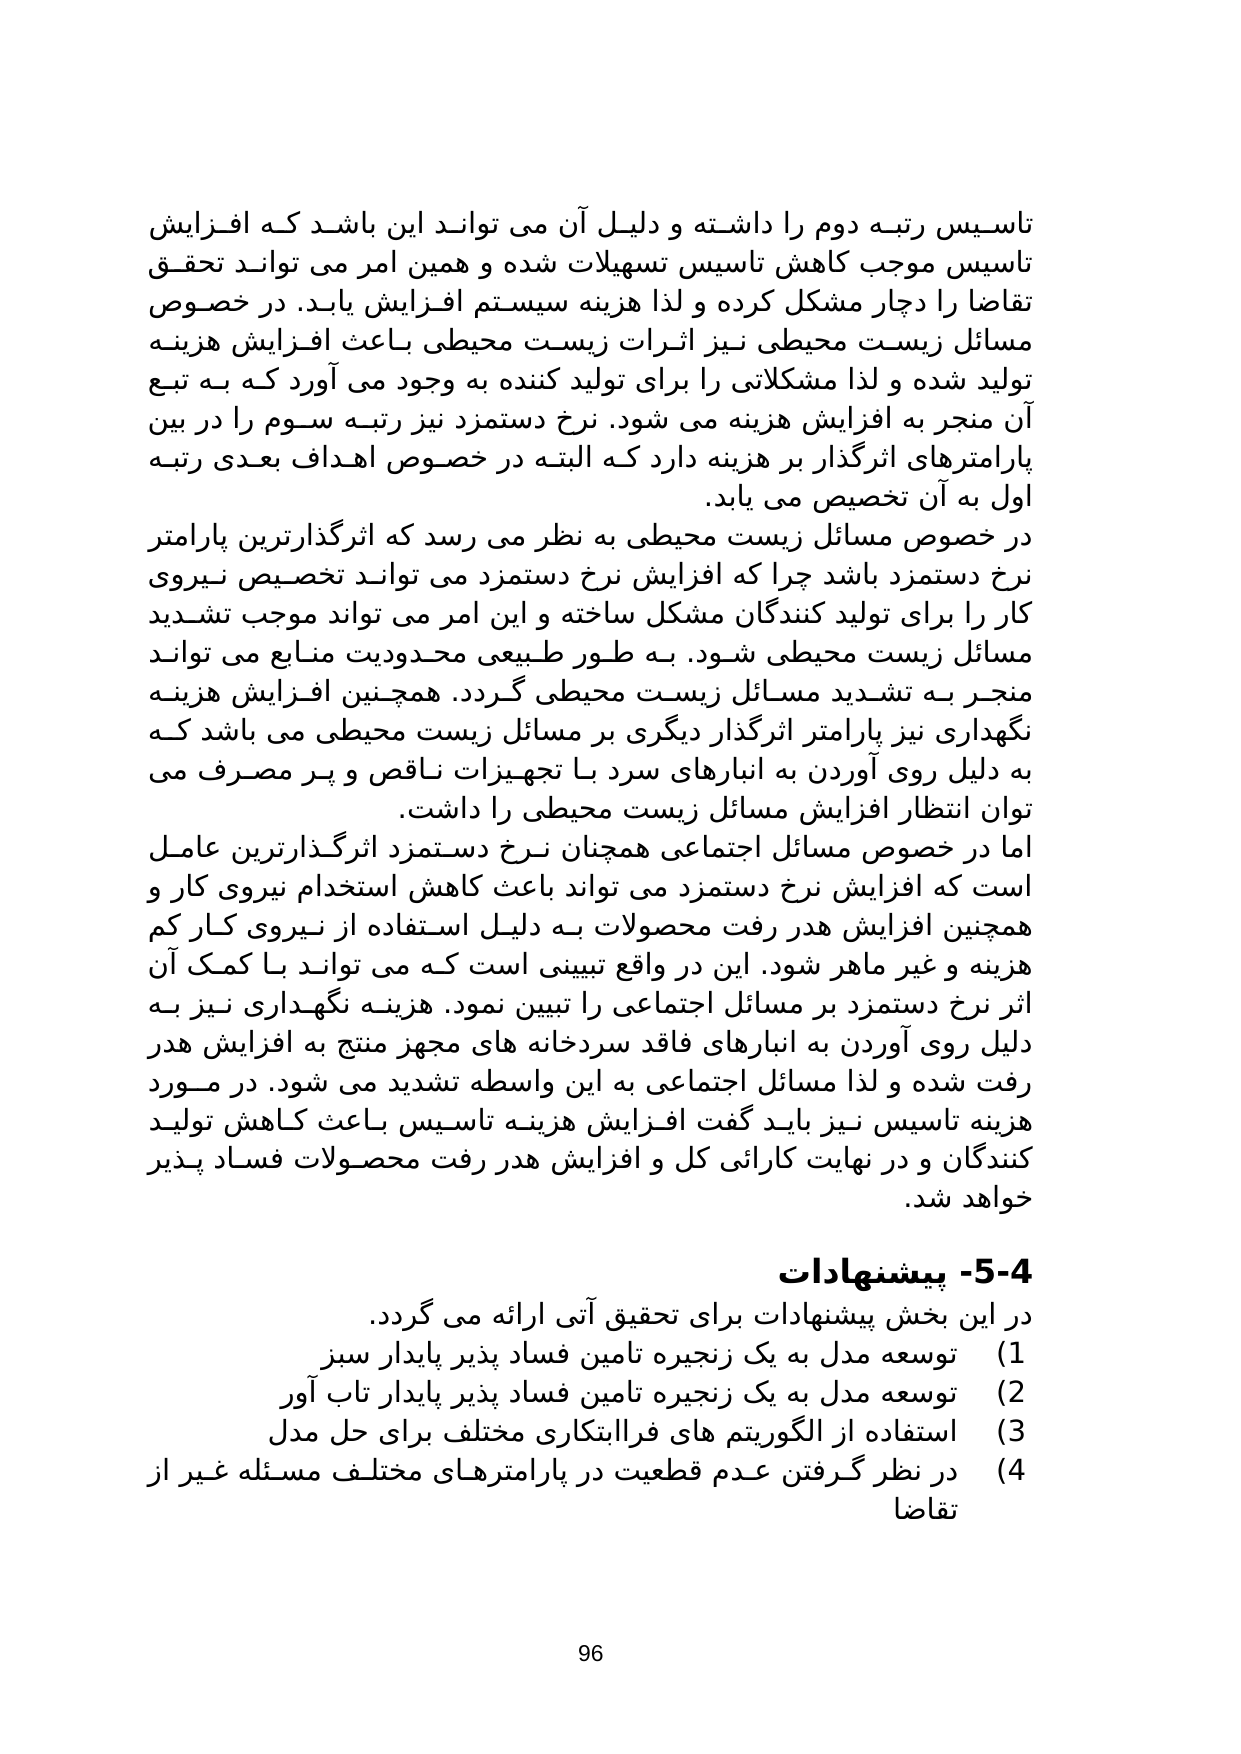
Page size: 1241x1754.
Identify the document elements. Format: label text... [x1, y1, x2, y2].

text در این بخش پیشنهادات برای تحقیق آتی ارائه می گردد. [148, 1297, 1033, 1331]
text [148, 207, 1033, 513]
list توسعه مدل به یک زنجیره تامین فساد پذیر پایدار تاب آور [148, 1375, 996, 1409]
text اما در خصوص مسائل اجتماعی همچنان نرخ دستمزد اثرگذارترین عامل است که افزایش نرخ دستمزد می تواند باعث کاهش استخدام نیروی کار و همچنین افزایش هدر رفت محصولات به دلیل استفاده از نیروی کار کم هزینه و غیر ماهر شود. این در واقع تبیینی است که می تواند با کمک آن اثر نرخ دستمزد بر مسائل اجتماعی را تبیین نمود. هزینه نگهداری نیز به دلیل روی آوردن به انبارهای فاقد سردخانه های مجهز منتج به افزایش هدر رفت شده و لذا مسائل اجتماعی به این واسطه تشدید می شود. در مورد هزینه تاسیس نیز باید گفت افزایش هزینه تاسیس باعث کاهش تولید کنندگان و در نهایت کارائی کل و افزایش هدر رفت محصولات فساد پذیر خواهد شد. [148, 830, 1033, 1215]
list توسعه مدل به یک زنجیره تامین فساد پذیر پایدار سبز [148, 1336, 996, 1370]
text 5-4- پیشنهادات [148, 1253, 1033, 1292]
list در نظر گرفتن عدم قطعیت در پارامترهای مختلف مسئله غیر از تقاضا [148, 1453, 996, 1526]
list استفاده از الگوریتم های فراابتکاری مختلف برای حل مدل [148, 1414, 996, 1448]
text در خصوص مسائل زیست محیطی به نظر می رسد که اثرگذارترین پارامتر نرخ دستمزد باشد چرا که افزایش نرخ دستمزد می تواند تخصیص نیروی کار را برای تولید کنندگان مشکل ساخته و این امر می تواند موجب تشدید مسائل زیست محیطی شود. به طور طبیعی محدودیت منابع می تواند منجر به تشدید مسائل زیست محیطی گردد. همچنین افزایش هزینه نگهداری نیز پارامتر اثرگذار دیگری بر مسائل زیست محیطی می باشد که به دلیل روی آوردن به انبارهای سرد با تجهیزات ناقص و پر مصرف می توان انتظار افزایش مسائل زیست محیطی را داشت. [148, 518, 1033, 825]
